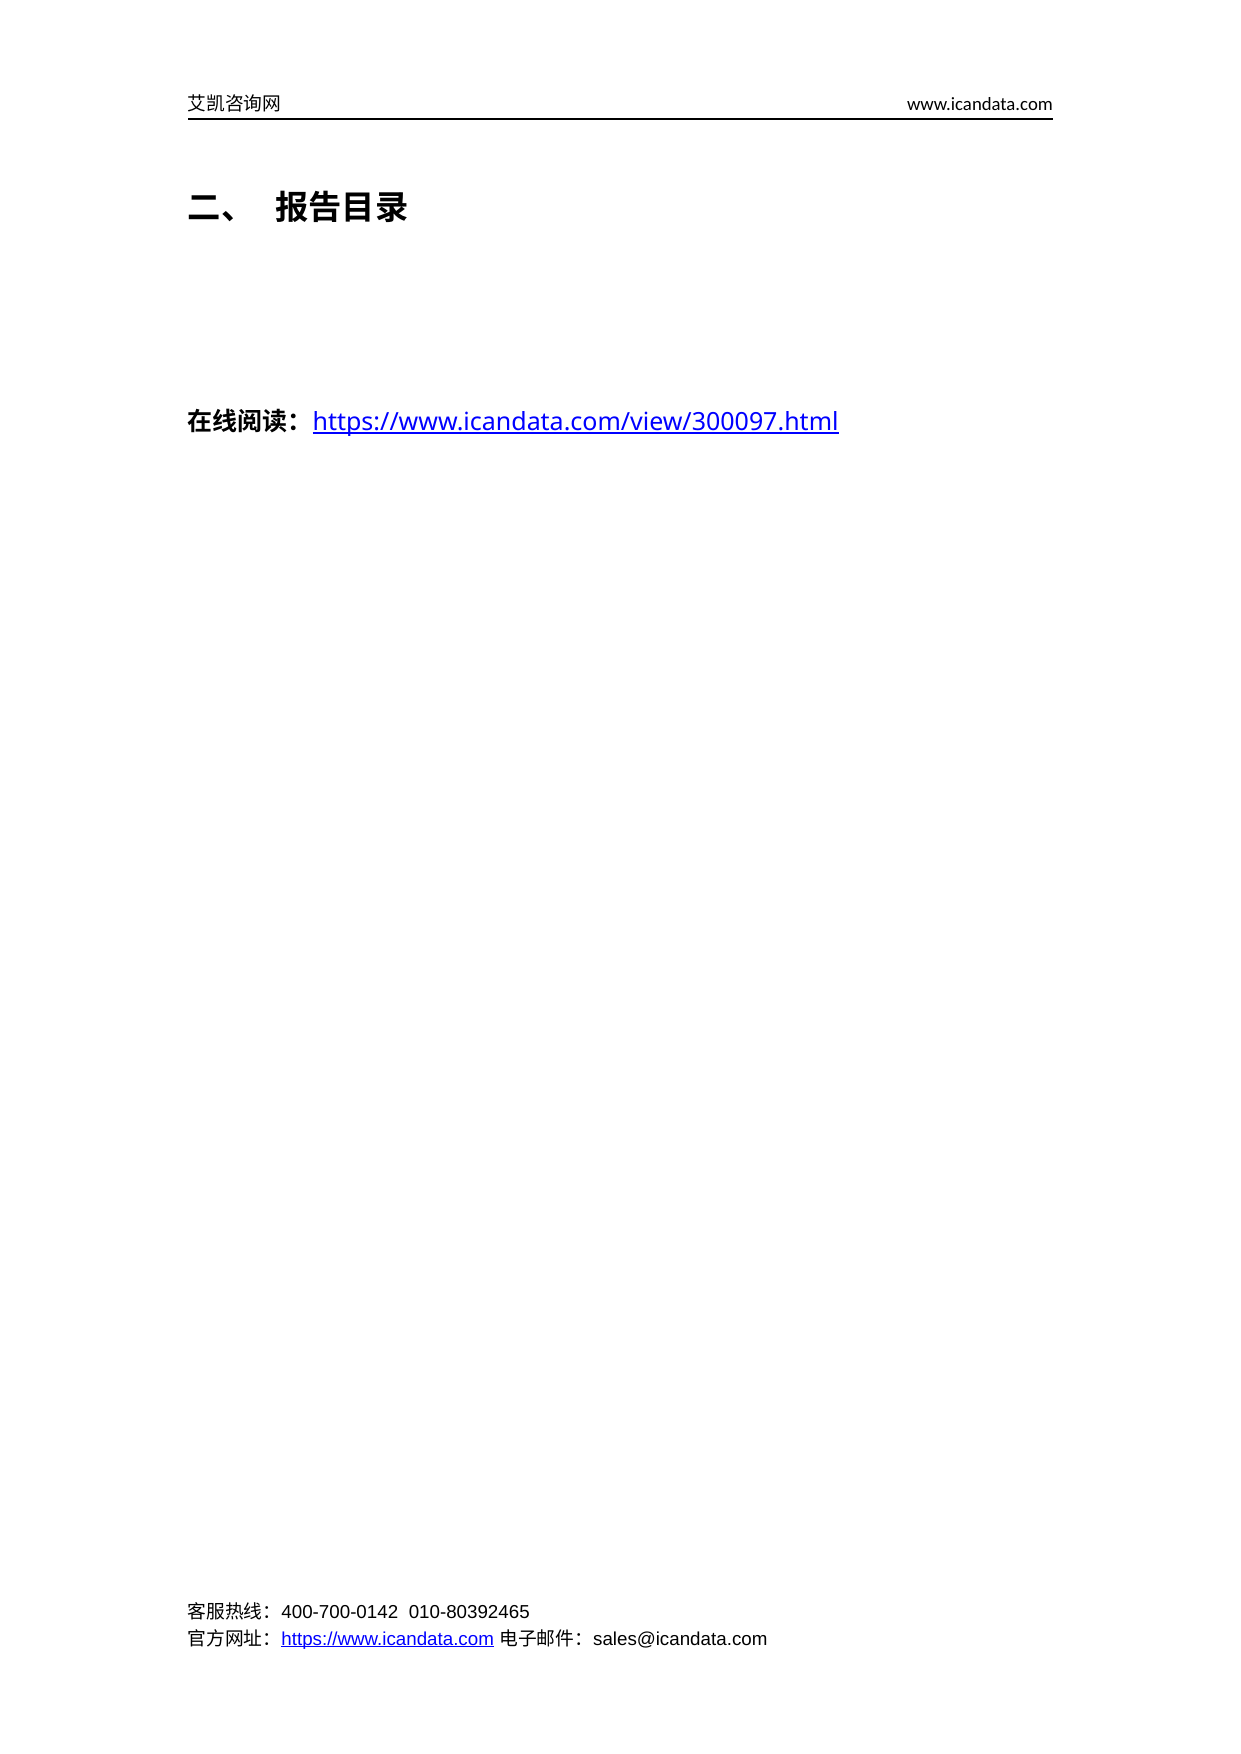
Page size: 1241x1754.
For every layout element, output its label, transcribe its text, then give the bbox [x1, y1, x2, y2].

text 在线阅读：https://www.icandata.com/view/300097.html [187, 387, 1053, 452]
subtitle 报告目录 [187, 172, 1053, 237]
